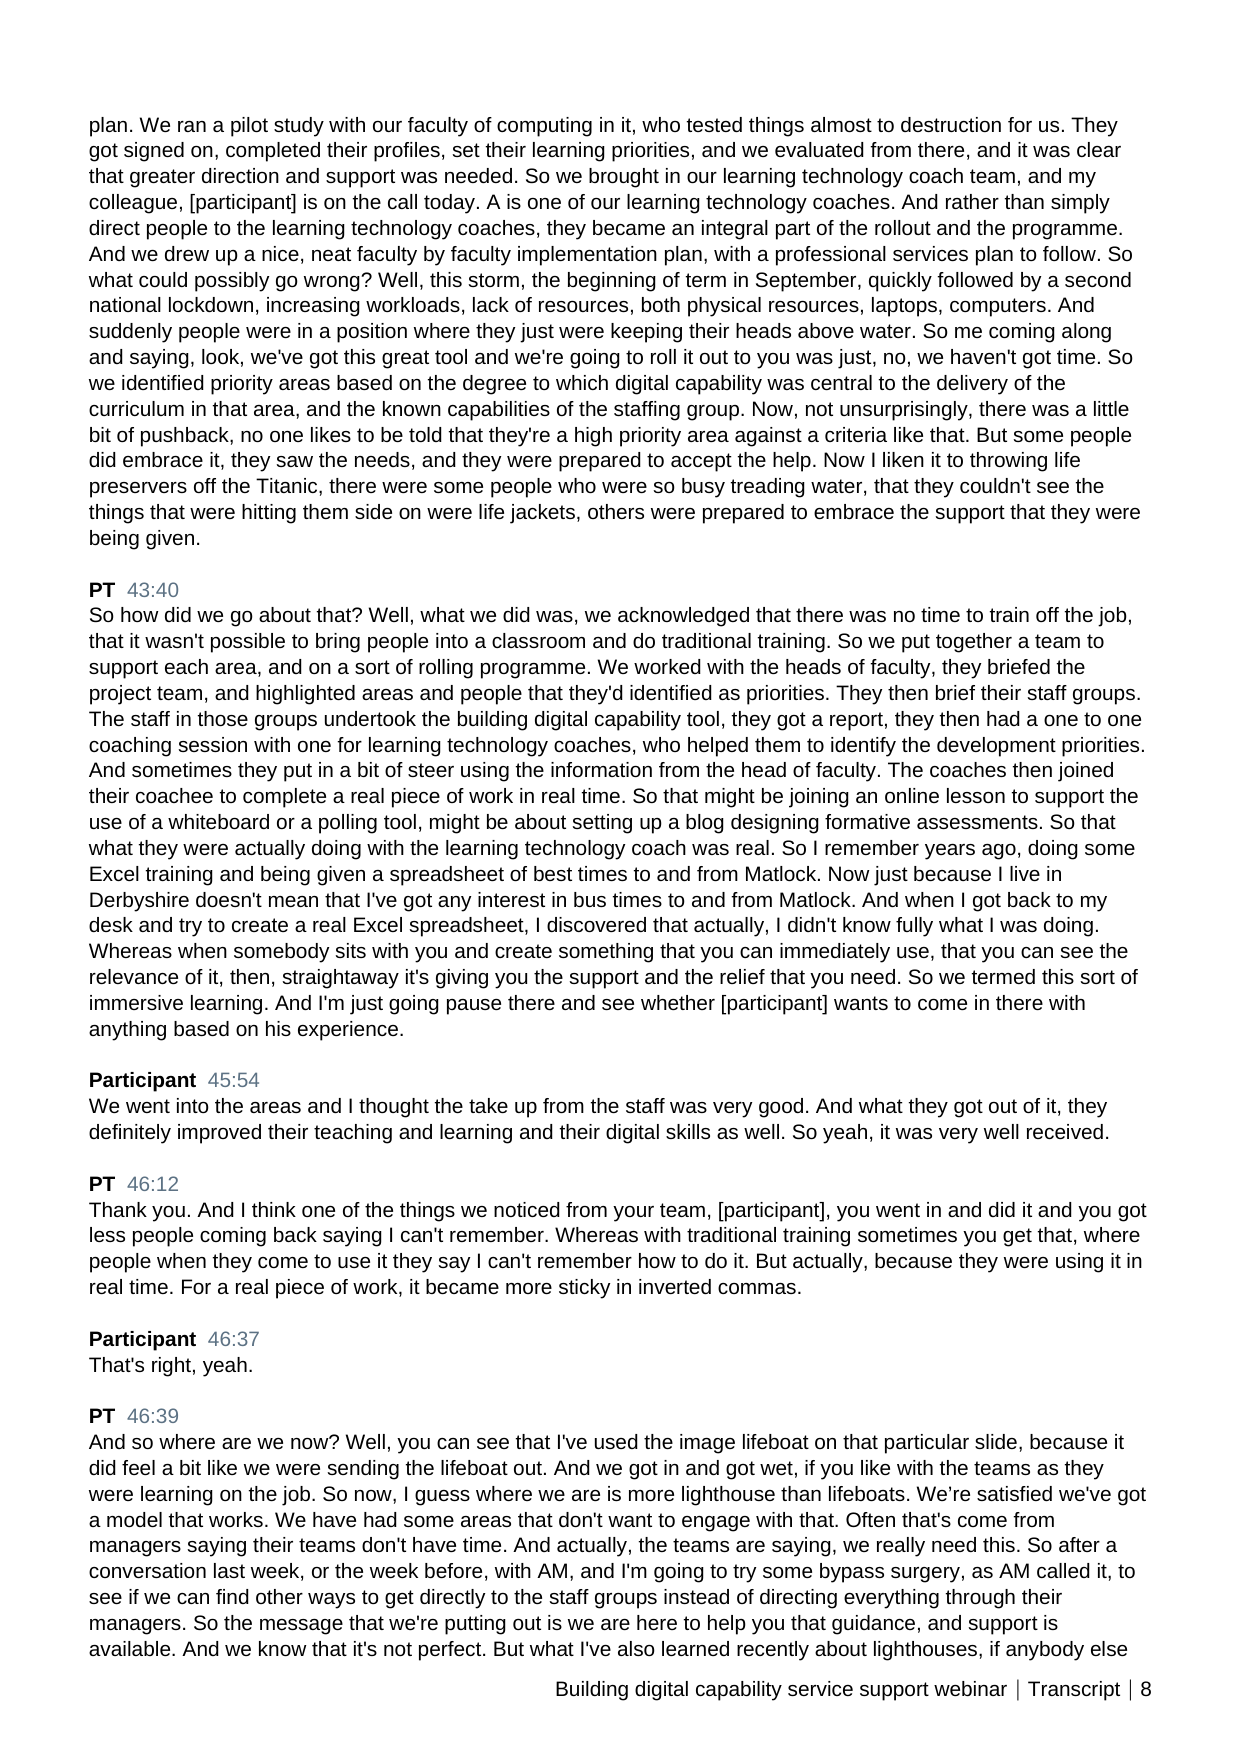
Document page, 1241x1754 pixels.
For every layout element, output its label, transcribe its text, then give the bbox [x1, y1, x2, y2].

text PT 46:12 [89, 1172, 1152, 1196]
text Participant 45:54 [89, 1068, 1152, 1092]
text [89, 1430, 1152, 1661]
text Participant 46:37 [89, 1327, 1152, 1351]
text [89, 112, 1152, 550]
text We went into the areas and I thought the take up from the staff was very good. And what they got out of it, they definitely improved their teaching and learning and their digital skills as well. So yeah, it was very well received. [89, 1094, 1152, 1144]
text Thank you. And I think one of the things we noticed from your team, [participant], you went in and did it and you got less people coming back saying I can't remember. Whereas with traditional training sometimes you get that, where people when they come to use it they say I can't remember how to do it. But actually, because they were using it in real time. For a real piece of work, it became more sticky in inverted commas. [89, 1197, 1152, 1299]
text So how did we go about that? Well, what we did was, we acknowledged that there was no time to train off the job, that it wasn't possible to bring people into a classroom and do traditional training. So we put together a team to support each area, and on a sort of rolling programme. We worked with the heads of faculty, they briefed the project team, and highlighted areas and people that they'd identified as priorities. They then brief their staff groups. The staff in those groups undertook the building digital capability tool, they got a report, they then had a one to one coaching session with one for learning technology coaches, who helped them to identify the development priorities. And sometimes they put in a bit of steer using the information from the head of faculty. The coaches then joined their coachee to complete a real piece of work in real time. So that might be joining an online lesson to support the use of a whiteboard or a polling tool, might be about setting up a blog designing formative assessments. So that what they were actually doing with the learning technology coach was real. So I remember years ago, doing some Excel training and being given a spreadsheet of best times to and from Matlock. Now just because I live in Derbyshire doesn't mean that I've got any interest in bus times to and from Matlock. And when I got back to my desk and try to create a real Excel spreadsheet, I discovered that actually, I didn't know fully what I was doing. Whereas when somebody sits with you and create something that you can immediately use, that you can see the relevance of it, then, straightaway it's giving you the support and the relief that you need. So we termed this sort of immersive learning. And I'm just going pause there and see whether [participant] wants to come in there with anything based on his experience. [89, 603, 1152, 1041]
text PT 46:39 [89, 1404, 1152, 1428]
text That's right, yeah. [89, 1352, 1152, 1376]
text PT 43:40 [89, 577, 1152, 601]
